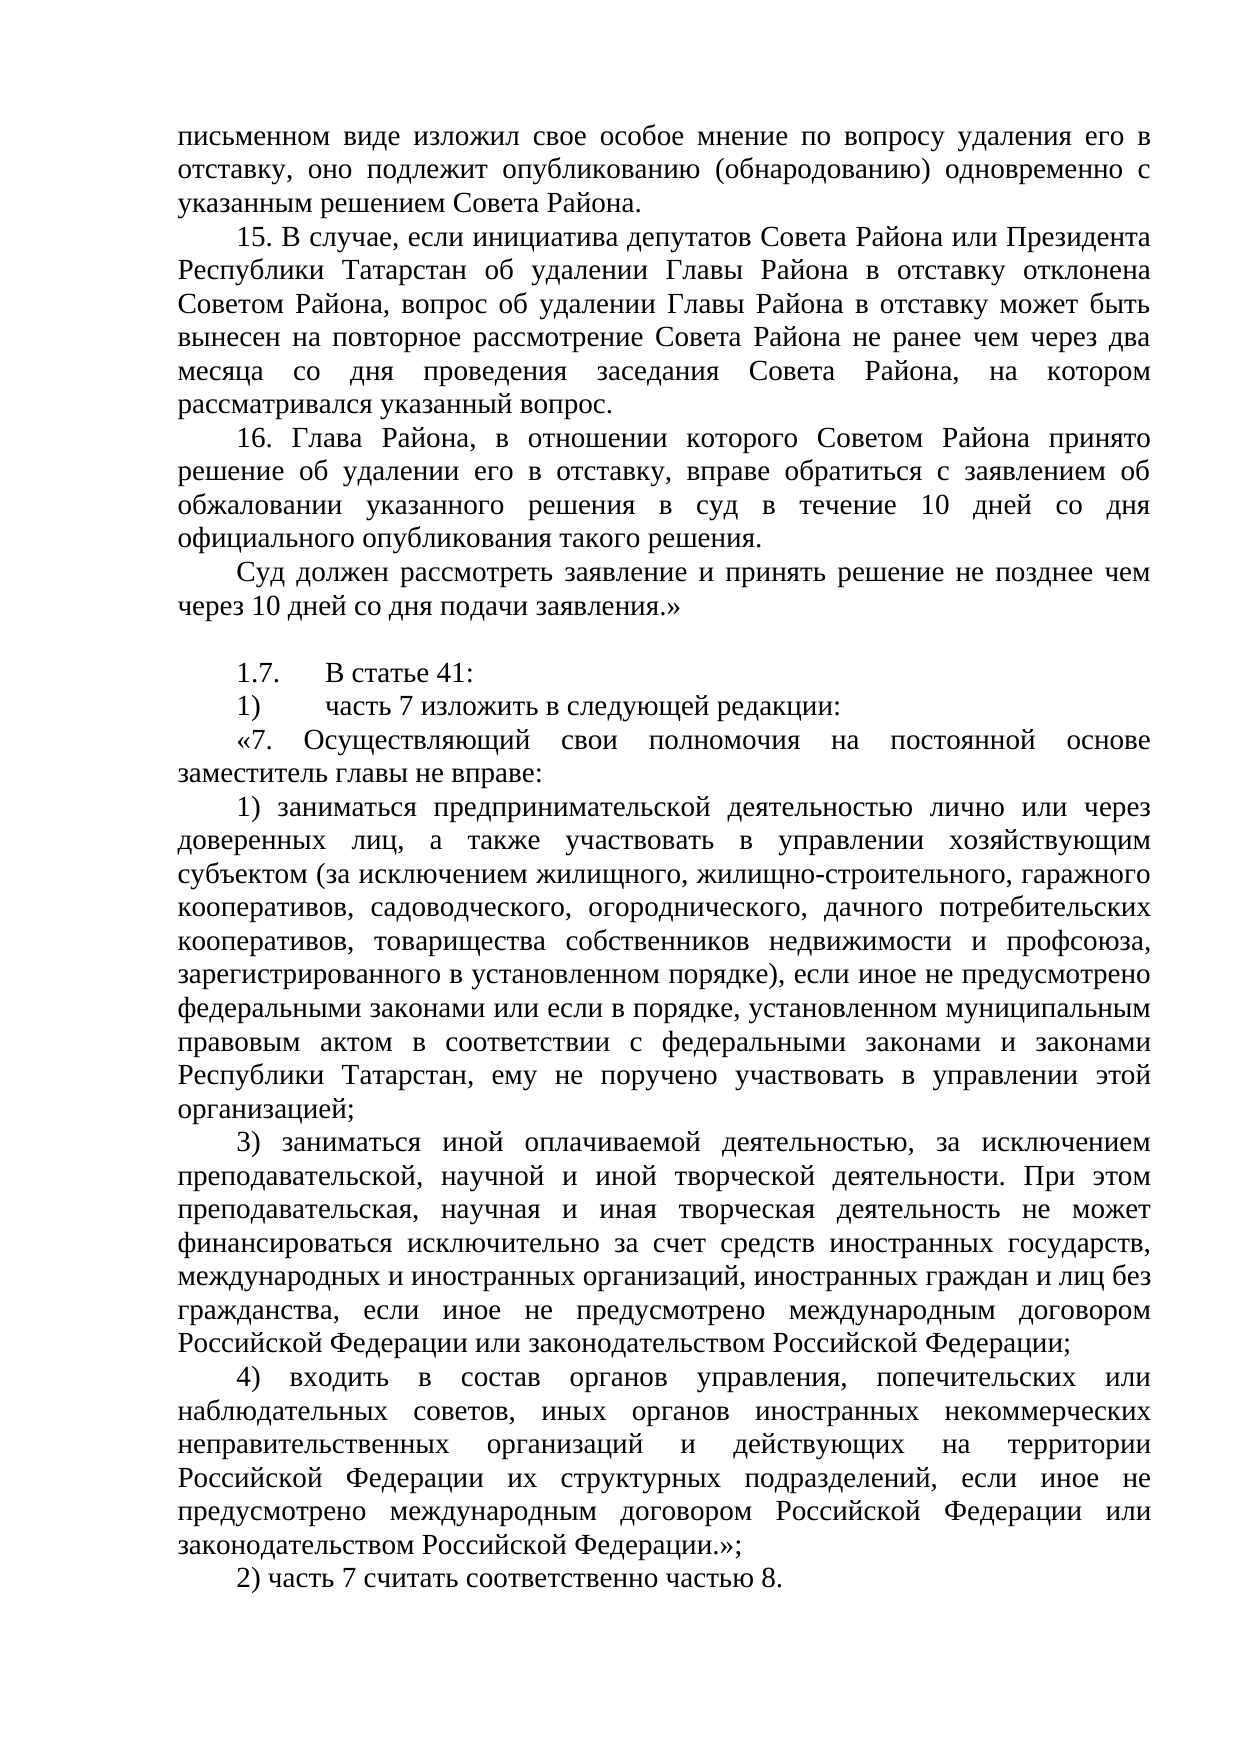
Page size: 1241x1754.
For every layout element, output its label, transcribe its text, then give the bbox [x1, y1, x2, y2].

text Суд должен рассмотреть заявление и принять решение не позднее чем через 10 дней со дня подачи заявления.» [177, 554, 1152, 621]
text 15. В случае, если инициатива депутатов Совета Района или Президента Республики Татарстан об удалении Главы Района в отставку отклонена Советом Района, вопрос об удалении Главы Района в отставку может быть вынесен на повторное рассмотрение Совета Района не ранее чем через два месяца со дня проведения заседания Совета Района, на котором рассматривался указанный вопрос. [177, 219, 1152, 420]
list часть 7 изложить в следующей редакции: [177, 688, 1152, 722]
list В статье 41: [177, 655, 1152, 688]
text 2) часть 7 считать соответственно частью 8. [177, 1560, 1152, 1594]
text 1) заниматься предпринимательской деятельностью лично или через доверенных лиц, а также участвовать в управлении хозяйствующим субъектом (за исключением жилищного, жилищно-строительного, гаражного кооперативов, садоводческого, огороднического, дачного потребительских кооперативов, товарищества собственников недвижимости и профсоюза, зарегистрированного в установленном порядке), если иное не предусмотрено федеральными законами или если в порядке, установленном муниципальным правовым актом в соответствии с федеральными законами и законами Республики Татарстан, ему не поручено участвовать в управлении этой организацией; [177, 789, 1152, 1124]
text 4) входить в состав органов управления, попечительских или наблюдательных советов, иных органов иностранных некоммерческих неправительственных организаций и действующих на территории Российской Федерации их структурных подразделений, если иное не предусмотрено международным договором Российской Федерации или законодательством Российской Федерации.»; [177, 1359, 1152, 1560]
text «7. Осуществляющий свои полномочия на постоянной основе заместитель главы не вправе: [177, 722, 1152, 789]
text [177, 118, 1152, 219]
text 3) заниматься иной оплачиваемой деятельностью, за исключением преподавательской, научной и иной творческой деятельности. При этом преподавательская, научная и иная творческая деятельность не может финансироваться исключительно за счет средств иностранных государств, международных и иностранных организаций, иностранных граждан и лиц без гражданства, если иное не предусмотрено международным договором Российской Федерации или законодательством Российской Федерации; [177, 1124, 1152, 1359]
text 16. Глава Района, в отношении которого Советом Района принято решение об удалении его в отставку, вправе обратиться с заявлением об обжаловании указанного решения в суд в течение 10 дней со дня официального опубликования такого решения. [177, 420, 1152, 554]
